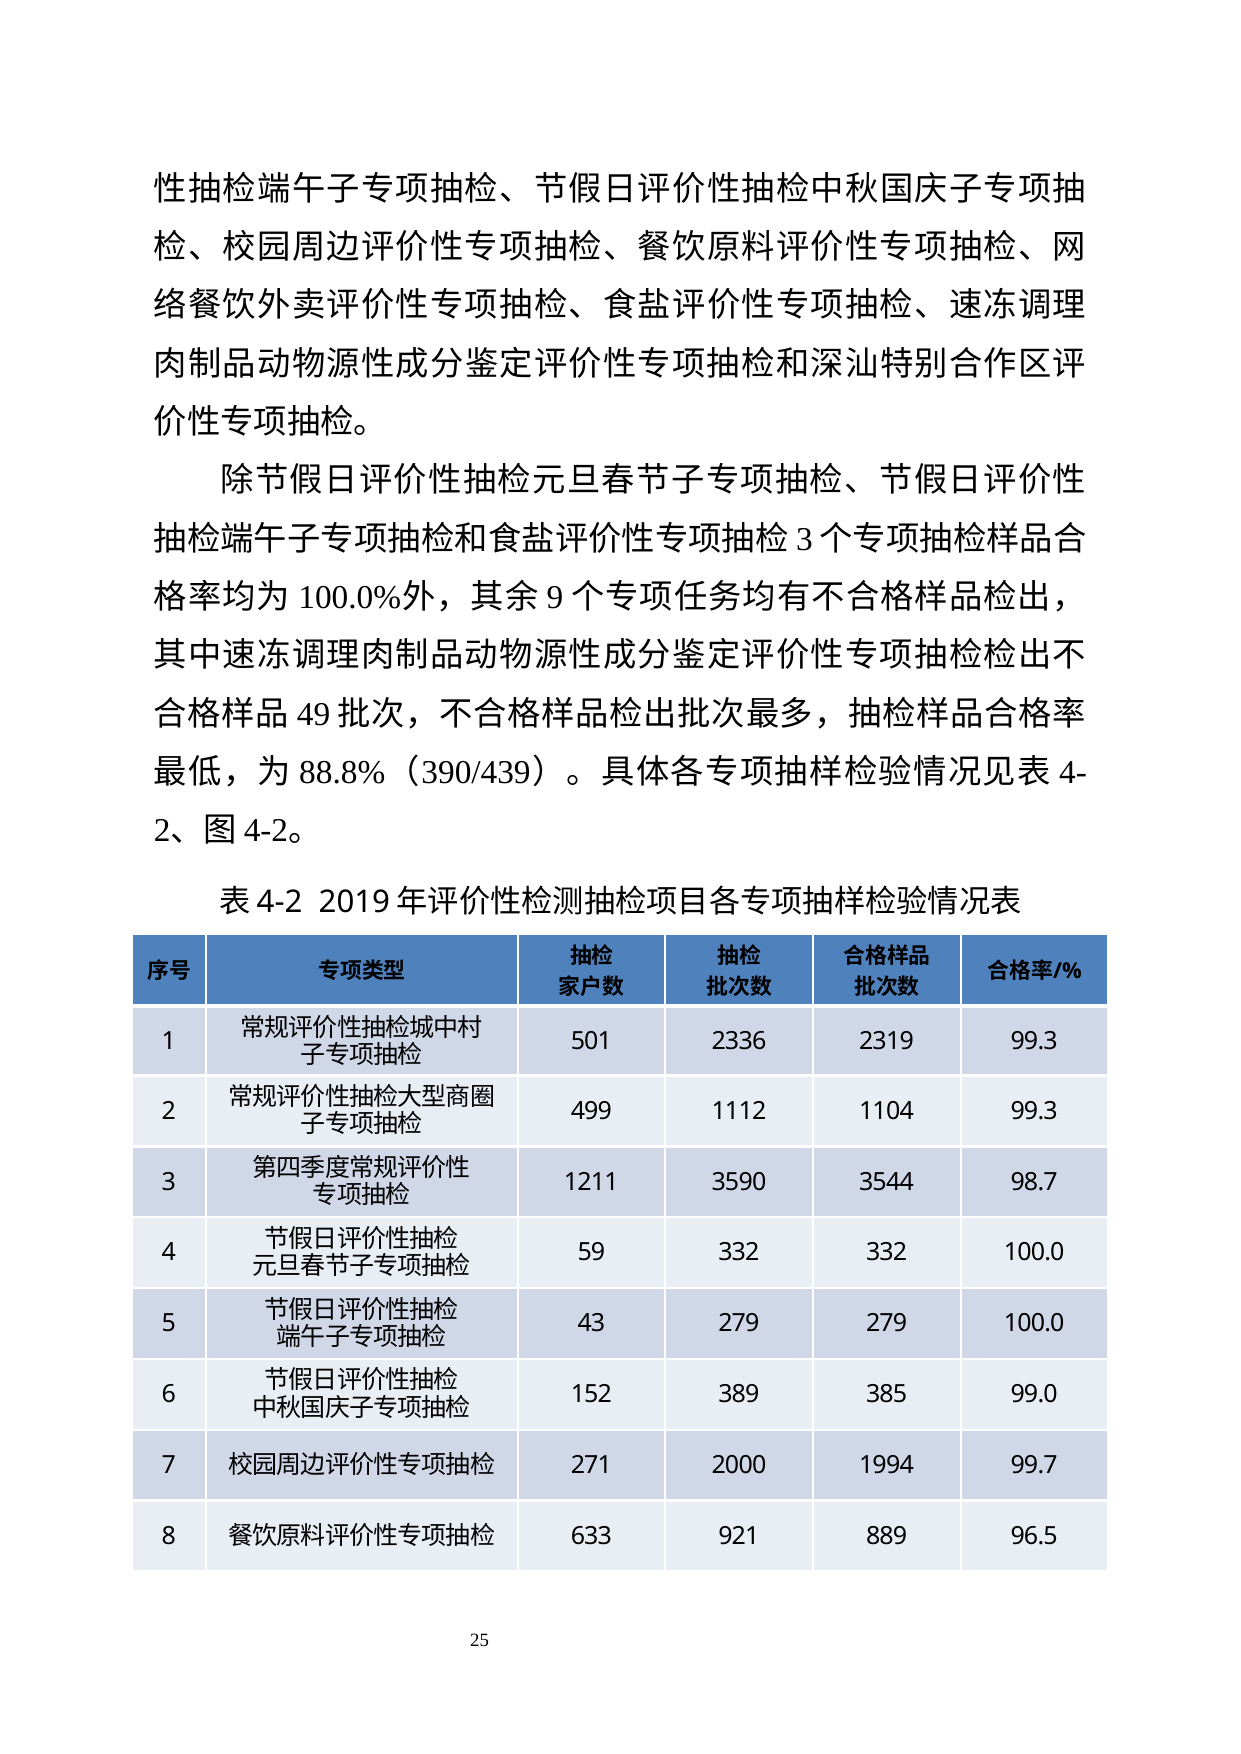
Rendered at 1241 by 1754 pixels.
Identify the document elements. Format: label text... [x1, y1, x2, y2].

table_header 专项类型 [207, 935, 517, 1004]
table_cell 332 [814, 1218, 960, 1287]
table_cell 3590 [666, 1148, 812, 1216]
table_cell 校园周边评价性专项抽检 [207, 1431, 517, 1499]
table_cell 节假日评价性抽检 中秋国庆子专项抽检 [207, 1360, 517, 1429]
table_header 合格样品 批次数 [814, 935, 960, 1004]
table_cell 385 [814, 1360, 960, 1429]
table_cell 59 [519, 1218, 664, 1287]
table_cell 2000 [666, 1431, 812, 1499]
table_cell 3544 [814, 1148, 960, 1216]
table_cell 1994 [814, 1431, 960, 1499]
table_cell 餐饮原料评价性专项抽检 [207, 1502, 517, 1570]
table_cell 3 [133, 1148, 205, 1216]
table_cell 271 [519, 1431, 664, 1499]
text 除节假日评价性抽检元旦春节子专项抽检、节假日评价性抽检端午子专项抽检和食盐评价性专项抽检3个专项抽检样品合格率均为100.0%外，其余9个专项任务均有不合格样品检出，其中速冻调理肉制品动物源性成分鉴定评价性专项抽检检出不合格样品49批次，不合格样品检出批次最多，抽检样品合格率最低，为88.8%（390/439）。具体各专项抽样检验情况见表4-2、图4-2。 [153, 445, 1087, 853]
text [153, 153, 1087, 445]
table_cell 节假日评价性抽检 元旦春节子专项抽检 [207, 1218, 517, 1287]
table_cell 7 [133, 1431, 205, 1499]
table_cell 499 [519, 1077, 664, 1145]
table_header 合格率/% [962, 935, 1107, 1004]
table_cell 633 [519, 1502, 664, 1570]
table_cell 4 [133, 1218, 205, 1287]
table_cell 1 [133, 1008, 205, 1074]
table_cell 99.3 [962, 1008, 1107, 1074]
table_cell 常规评价性抽检大型商圈 子专项抽检 [207, 1077, 517, 1145]
table_cell 99.3 [962, 1077, 1107, 1145]
table_cell 8 [133, 1502, 205, 1570]
table_cell 889 [814, 1502, 960, 1570]
table_cell 389 [666, 1360, 812, 1429]
table_cell 279 [666, 1289, 812, 1358]
table_cell 常规评价性抽检城中村 子专项抽检 [207, 1008, 517, 1074]
table_header 序号 [133, 935, 205, 1004]
table_cell 100.0 [962, 1218, 1107, 1287]
table_cell 节假日评价性抽检 端午子专项抽检 [207, 1289, 517, 1358]
table_header 抽检 家户数 [519, 935, 664, 1004]
table_cell 43 [519, 1289, 664, 1358]
table_cell 1211 [519, 1148, 664, 1216]
table_cell 2336 [666, 1008, 812, 1074]
table_cell 501 [519, 1008, 664, 1074]
table_cell 1104 [814, 1077, 960, 1145]
table_cell 98.7 [962, 1148, 1107, 1216]
table_cell 99.7 [962, 1431, 1107, 1499]
table_cell 第四季度常规评价性 专项抽检 [207, 1148, 517, 1216]
table_cell 152 [519, 1360, 664, 1429]
table_cell 332 [666, 1218, 812, 1287]
table_cell 99.0 [962, 1360, 1107, 1429]
table_header 抽检 批次数 [666, 935, 812, 1004]
table_cell 279 [814, 1289, 960, 1358]
table_cell 2 [133, 1077, 205, 1145]
table_cell 5 [133, 1289, 205, 1358]
table_cell 100.0 [962, 1289, 1107, 1358]
table_cell 2319 [814, 1008, 960, 1074]
table_cell 96.5 [962, 1502, 1107, 1570]
table_cell 6 [133, 1360, 205, 1429]
text 表4-2 2019年评价性检测抽检项目各专项抽样检验情况表 [153, 879, 1087, 920]
table_cell 1112 [666, 1077, 812, 1145]
table_cell 921 [666, 1502, 812, 1570]
